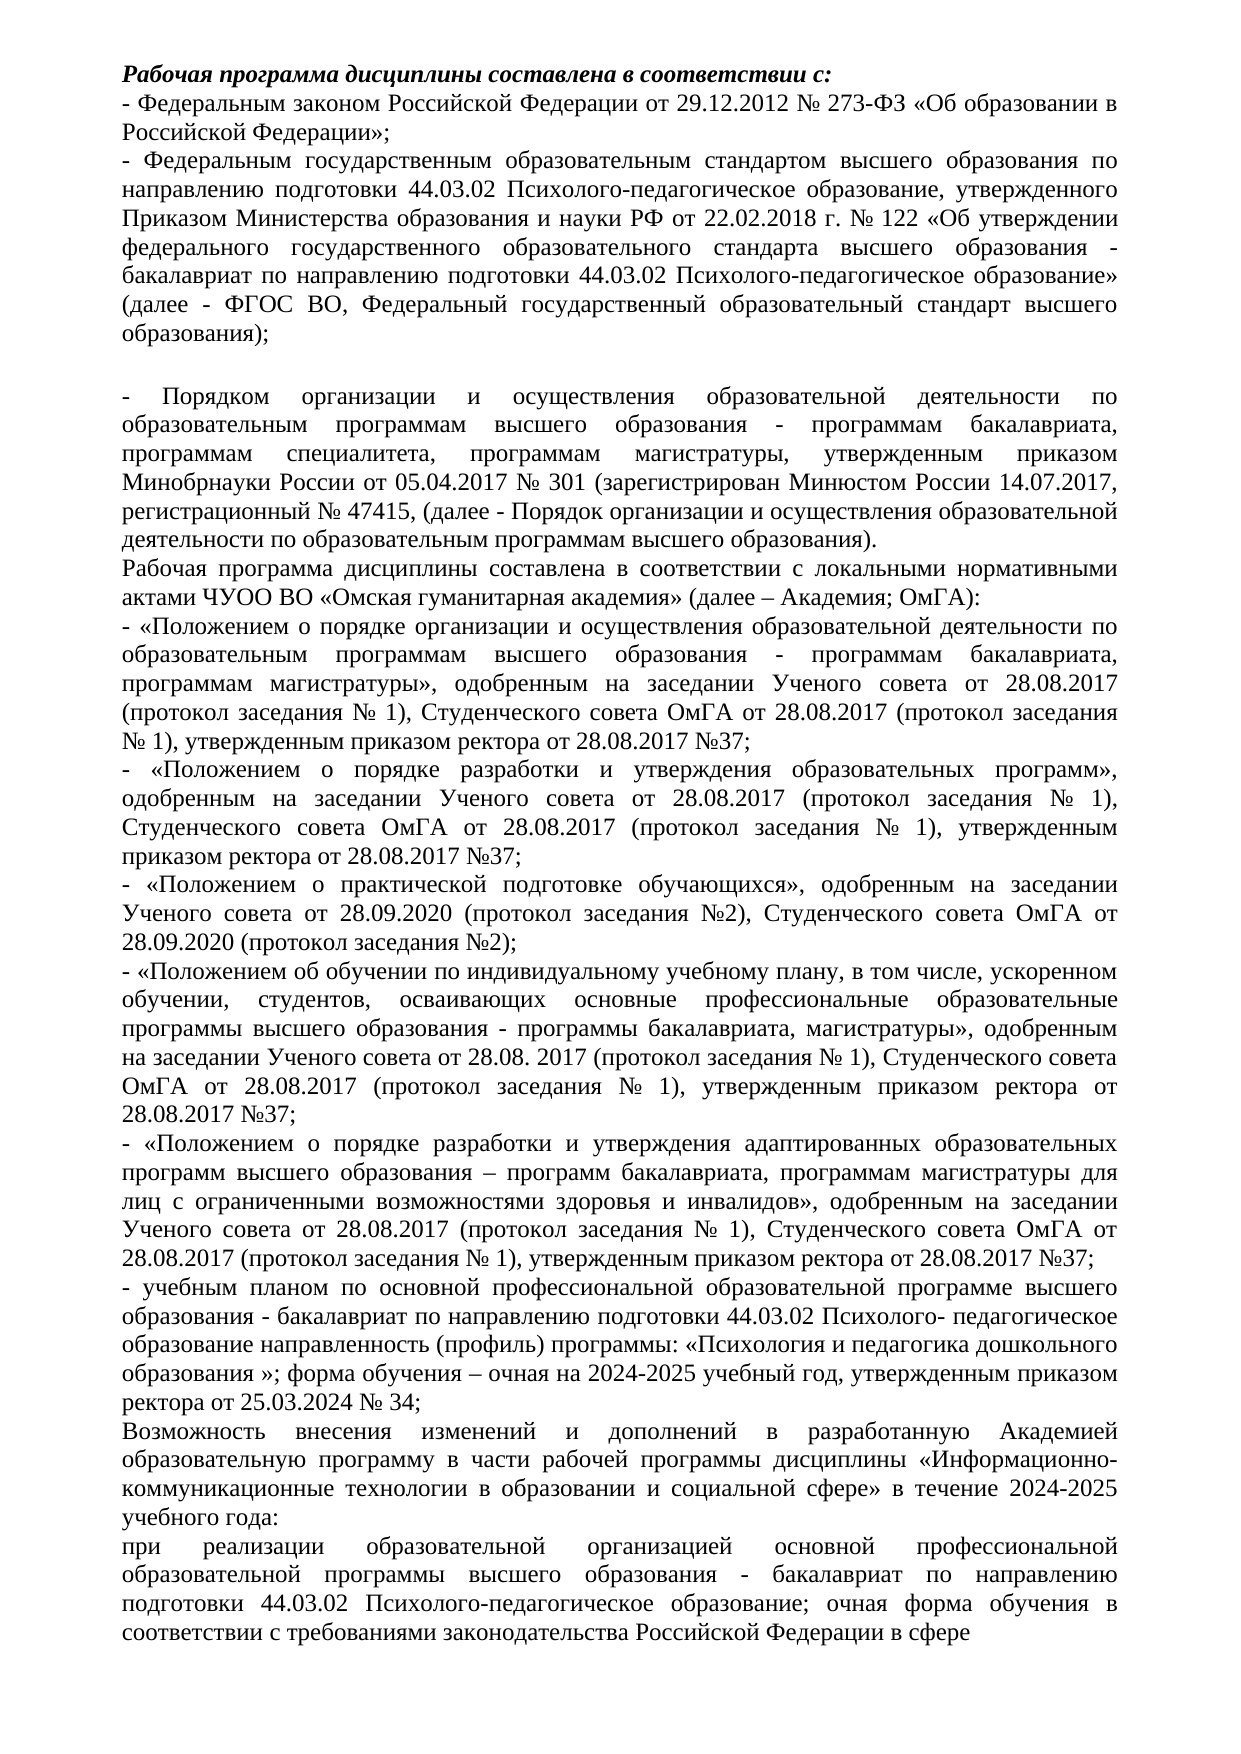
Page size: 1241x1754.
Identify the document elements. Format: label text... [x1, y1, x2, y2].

table_header Рабочая программа дисциплины составлена в соответствии с: [118, 59, 1122, 88]
table_cell - Федеральным законом Российской Федерации от 29.12.2012 № 273-ФЗ «Об образовании в Российской Федерации»; - Федеральным государственным образовательным стандартом высшего образования по направлению подготовки 44.03.02 Психолого-педагогическое образование, утвержденного Приказом Министерства образования и науки РФ от 22.02.2018 г. № 122 «Об утверждении федерального государственного образовательного стандарта высшего образования - бакалавриат по направлению подготовки 44.03.02 Психолого-педагогическое образование» (далее - ФГОС ВО, Федеральный государственный образовательный стандарт высшего образования); - Порядком организации и осуществления образовательной деятельности по образовательным программам высшего образования - программам бакалавриата, программам специалитета, программам магистратуры, утвержденным приказом Минобрнауки России от 05.04.2017 № 301 (зарегистрирован Минюстом России 14.07.2017, регистрационный № 47415, (далее - Порядок организации и осуществления образовательной деятельности по образовательным программам высшего образования). Рабочая программа дисциплины составлена в соответствии с локальными нормативными актами ЧУОО ВО «Омская гуманитарная академия» (далее – Академия; ОмГА): - «Положением о порядке организации и осуществления образовательной деятельности по образовательным программам высшего образования - программам бакалавриата, программам магистратуры», одобренным на заседании Ученого совета от 28.08.2017 (протокол заседания № 1), Студенческого совета ОмГА от 28.08.2017 (протокол заседания № 1), утвержденным приказом ректора от 28.08.2017 №37; - «Положением о порядке разработки и утверждения образовательных программ», одобренным на заседании Ученого совета от 28.08.2017 (протокол заседания № 1), Студенческого совета ОмГА от 28.08.2017 (протокол заседания № 1), утвержденным приказом ректора от 28.08.2017 №37; - «Положением о практической подготовке обучающихся», одобренным на заседании Ученого совета от 28.09.2020 (протокол заседания №2), Студенческого совета ОмГА от 28.09.2020 (протокол заседания №2); - «Положением об обучении по индивидуальному учебному плану, в том числе, ускоренном обучении, студентов, осваивающих основные профессиональные образовательные программы высшего образования - программы бакалавриата, магистратуры», одобренным на заседании Ученого совета от 28.08. 2017 (протокол заседания № 1), Студенческого совета ОмГА от 28.08.2017 (протокол заседания № 1), утвержденным приказом ректора от 28.08.2017 №37; - «Положением о порядке разработки и утверждения адаптированных образовательных программ высшего образования – программ бакалавриата, программам магистратуры для лиц с ограниченными возможностями здоровья и инвалидов», одобренным на заседании Ученого совета от 28.08.2017 (протокол заседания № 1), Студенческого совета ОмГА от 28.08.2017 (протокол заседания № 1), утвержденным приказом ректора от 28.08.2017 №37; - учебным планом по основной профессиональной образовательной программе высшего образования - бакалавриат по направлению подготовки 44.03.02 Психолого- педагогическое образование направленность (профиль) программы: «Психология и педагогика дошкольного образования »; форма обучения – очная на 2024-2025 учебный год, утвержденным приказом ректора от 25.03.2024 № 34; Возможность внесения изменений и дополнений в разработанную Академией образовательную программу в части рабочей программы дисциплины «Информационно- коммуникационные технологии в образовании и социальной сфере» в течение 2024-2025 учебного года: при реализации образовательной организацией основной профессиональной образовательной программы высшего образования - бакалавриат по направлению подготовки 44.03.02 Психолого-педагогическое образование; очная форма обучения в соответствии с требованиями законодательства Российской Федерации в сфере [118, 88, 1122, 1662]
